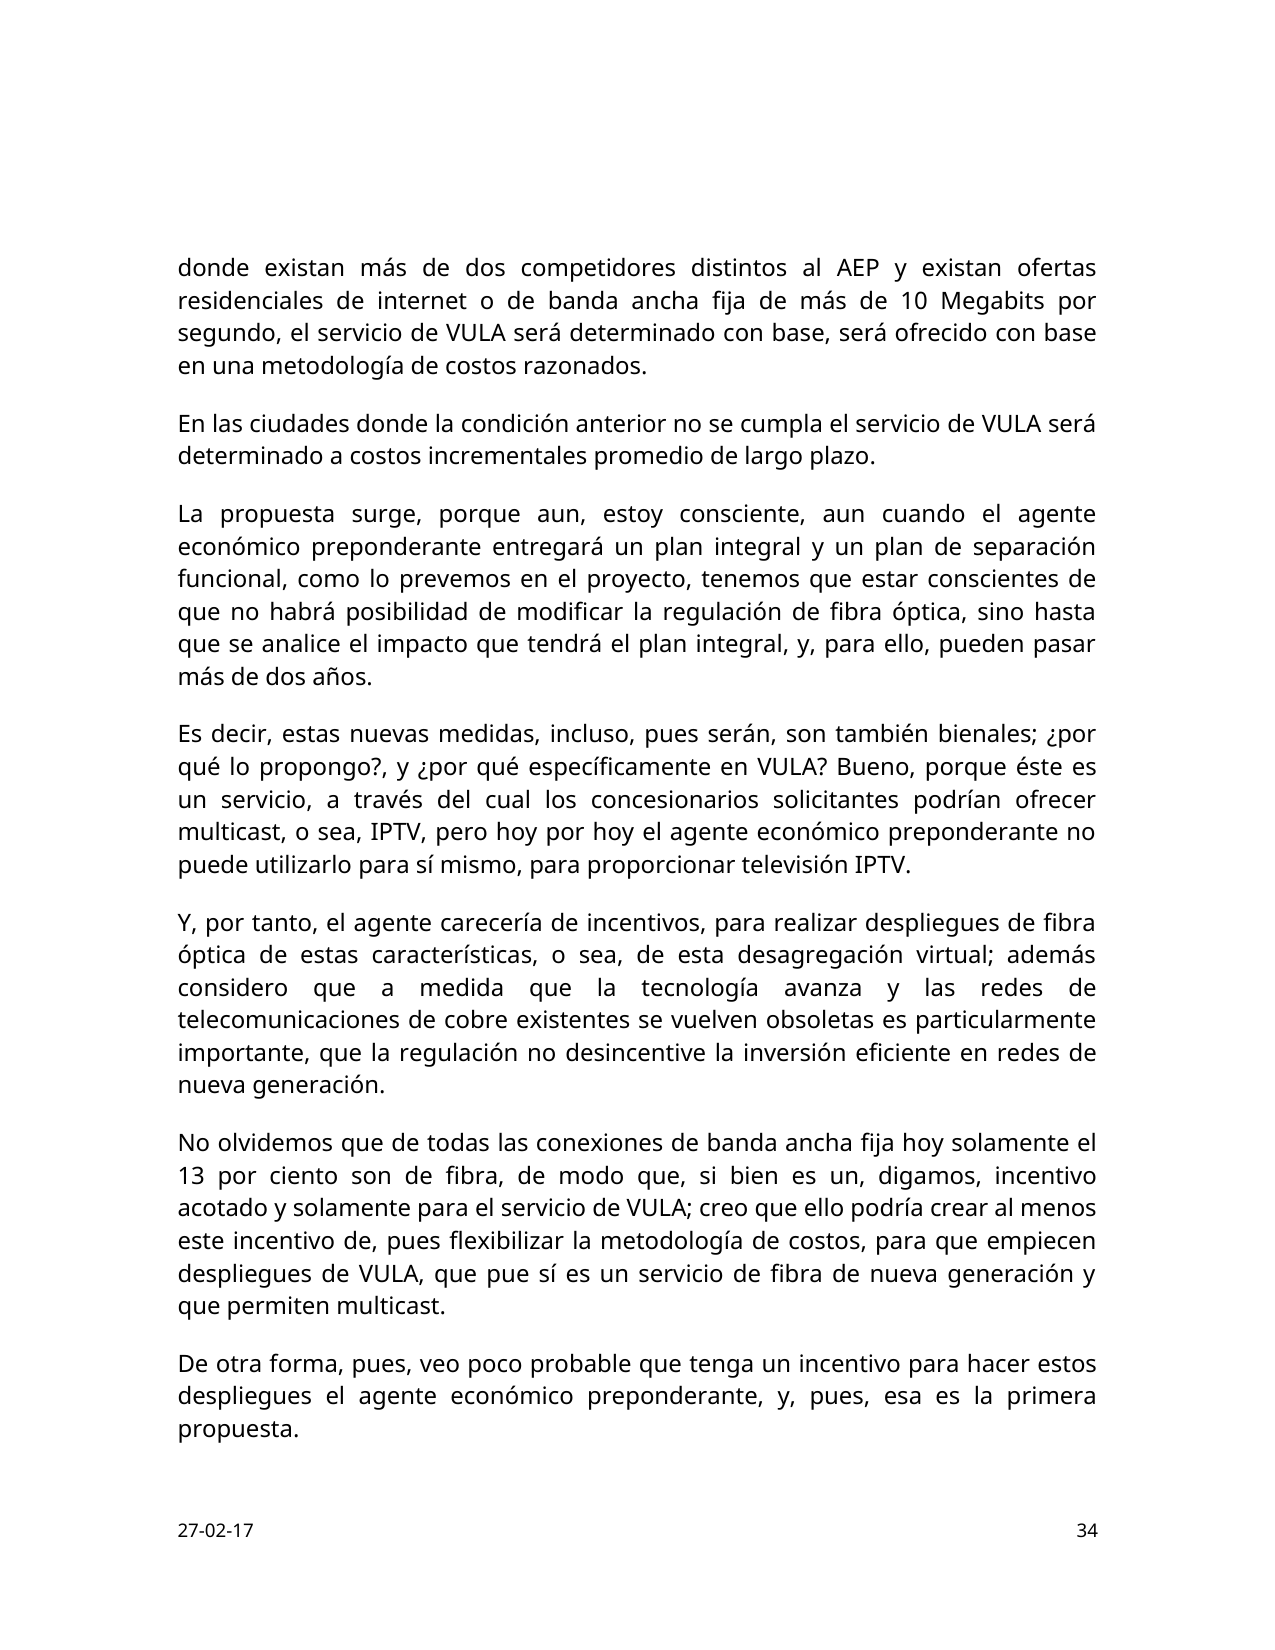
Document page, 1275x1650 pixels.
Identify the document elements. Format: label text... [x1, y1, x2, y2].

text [177, 251, 1098, 381]
text Es decir, estas nuevas medidas, incluso, pues serán, son también bienales; ¿por qué lo propongo?, y ¿por qué específicamente en VULA? Bueno, porque éste es un servicio, a través del cual los concesionarios solicitantes podrían ofrecer multicast, o sea, IPTV, pero hoy por hoy el agente económico preponderante no puede utilizarlo para sí mismo, para proporcionar televisión IPTV. [177, 717, 1098, 880]
text De otra forma, pues, veo poco probable que tenga un incentivo para hacer estos despliegues el agente económico preponderante, y, pues, esa es la primera propuesta. [177, 1347, 1098, 1444]
text En las ciudades donde la condición anterior no se cumpla el servicio de VULA será determinado a costos incrementales promedio de largo plazo. [177, 406, 1098, 472]
text No olvidemos que de todas las conexiones de banda ancha fija hoy solamente el 13 por ciento son de fibra, de modo que, si bien es un, digamos, incentivo acotado y solamente para el servicio de VULA; creo que ello podría crear al menos este incentivo de, pues flexibilizar la metodología de costos, para que empiecen despliegues de VULA, que pue sí es un servicio de fibra de nueva generación y que permiten multicast. [177, 1126, 1098, 1322]
text Y, por tanto, el agente carecería de incentivos, para realizar despliegues de fibra óptica de estas características, o sea, de esta desagregación virtual; además considero que a medida que la tecnología avanza y las redes de telecomunicaciones de cobre existentes se vuelven obsoletas es particularmente importante, que la regulación no desincentive la inversión eficiente en redes de nueva generación. [177, 905, 1098, 1101]
text La propuesta surge, porque aun, estoy consciente, aun cuando el agente económico preponderante entregará un plan integral y un plan de separación funcional, como lo prevemos en el proyecto, tenemos que estar conscientes de que no habrá posibilidad de modificar la regulación de fibra óptica, sino hasta que se analice el impacto que tendrá el plan integral, y, para ello, pueden pasar más de dos años. [177, 497, 1098, 692]
